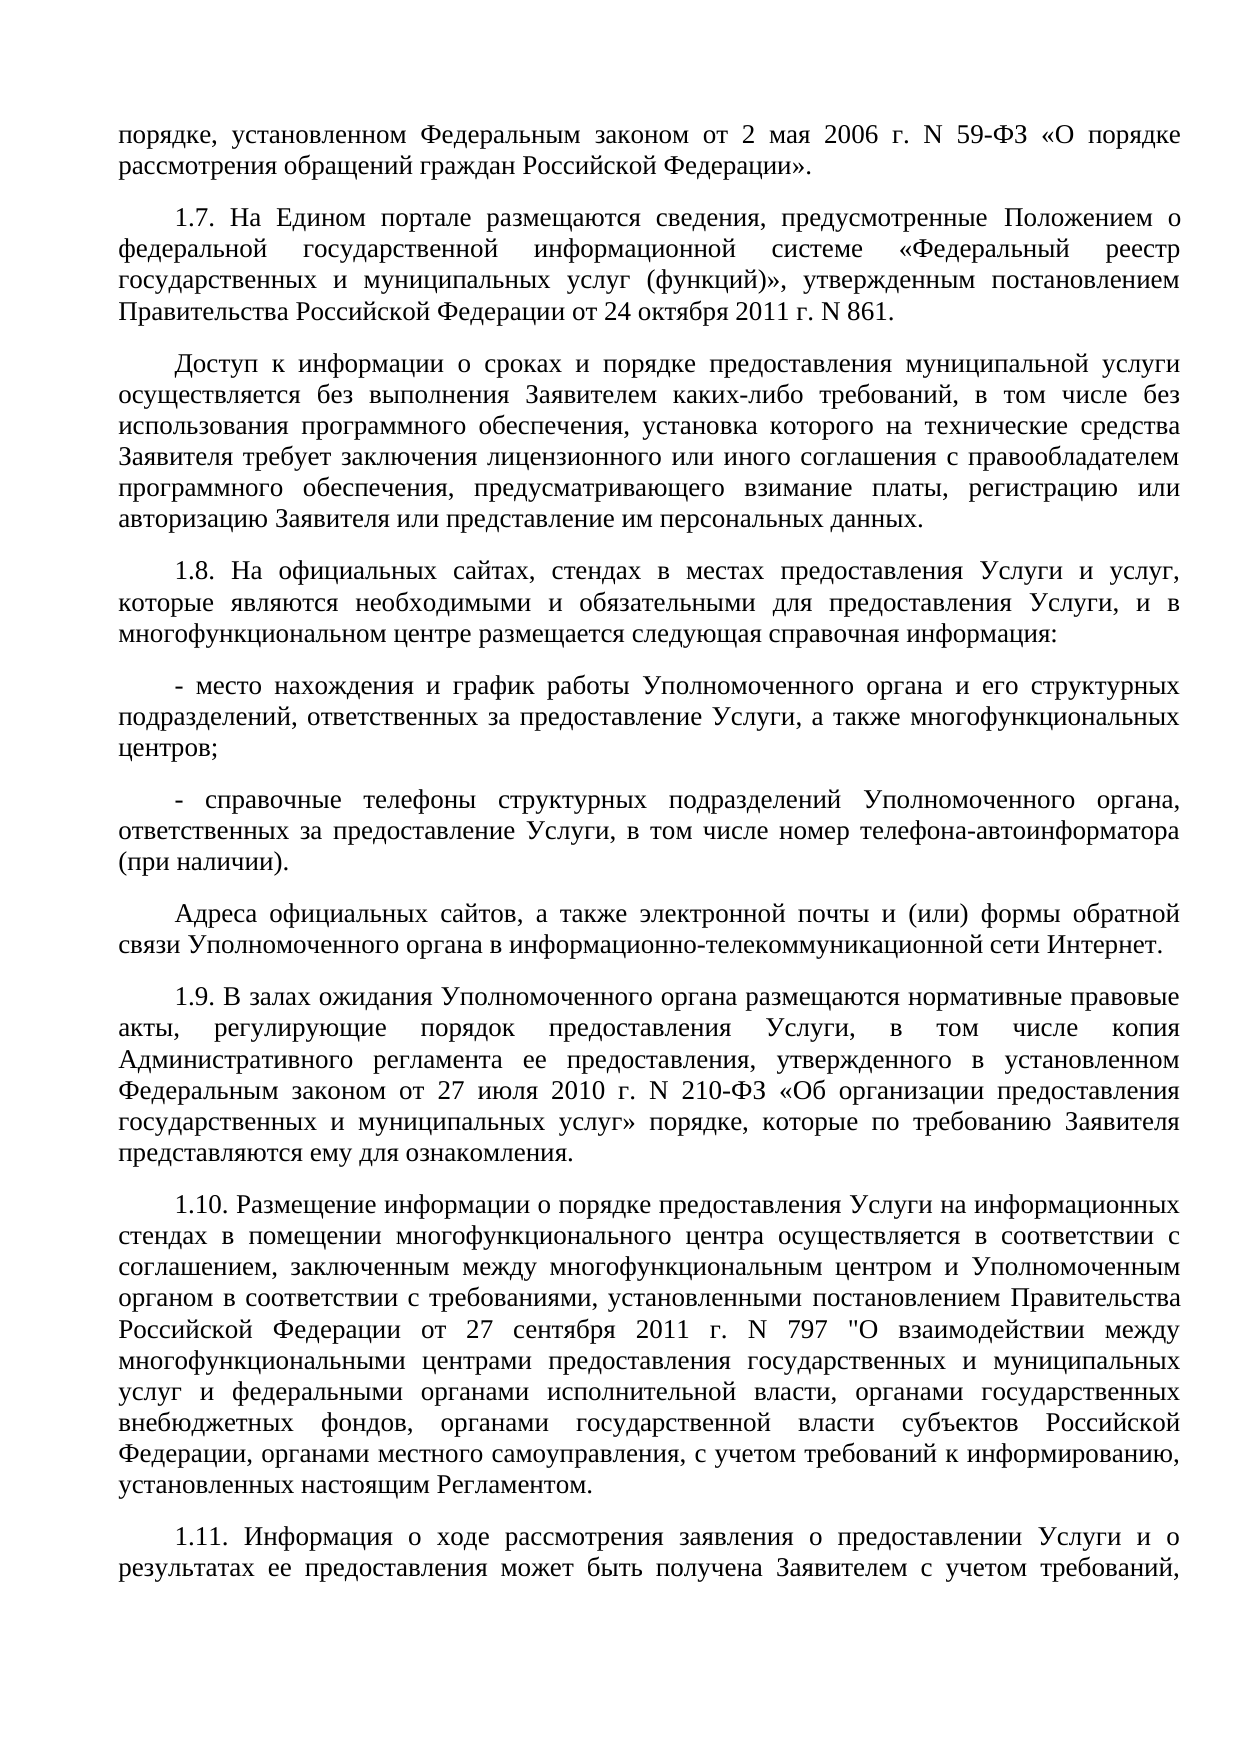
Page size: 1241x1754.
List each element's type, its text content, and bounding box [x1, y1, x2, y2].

text 1.9. В залах ожидания Уполномоченного органа размещаются нормативные правовые акты, регулирующие порядок предоставления Услуги, в том числе копия Административного регламента ее предоставления, утвержденного в установленном Федеральным законом от 27 июля 2010 г. N 210-ФЗ «Об организации предоставления государственных и муниципальных услуг» порядке, которые по требованию Заявителя представляются ему для ознакомления. [118, 980, 1181, 1167]
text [118, 1520, 1181, 1583]
text Адреса официальных сайтов, а также электронной почты и (или) формы обратной связи Уполномоченного органа в информационно-телекоммуникационной сети Интернет. [118, 897, 1181, 959]
text - справочные телефоны структурных подразделений Уполномоченного органа, ответственных за предоставление Услуги, в том числе номер телефона-автоинформатора (при наличии). [118, 783, 1181, 876]
text Доступ к информации о сроках и порядке предоставления муниципальной услуги осуществляется без выполнения Заявителем каких-либо требований, в том числе без использования программного обеспечения, установка которого на технические средства Заявителя требует заключения лицензионного или иного соглашения с правообладателем программного обеспечения, предусматривающего взимание платы, регистрацию или авторизацию Заявителя или представление им персональных данных. [118, 347, 1181, 534]
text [118, 118, 1181, 181]
text 1.10. Размещение информации о порядке предоставления Услуги на информационных стендах в помещении многофункционального центра осуществляется в соответствии с соглашением, заключенным между многофункциональным центром и Уполномоченным органом в соответствии с требованиями, установленными постановлением Правительства Российской Федерации от 27 сентября 2011 г. N 797 "О взаимодействии между многофункциональными центрами предоставления государственных и муниципальных услуг и федеральными органами исполнительной власти, органами государственных внебюджетных фондов, органами государственной власти субъектов Российской Федерации, органами местного самоуправления, с учетом требований к информированию, установленных настоящим Регламентом. [118, 1188, 1181, 1499]
text - место нахождения и график работы Уполномоченного органа и его структурных подразделений, ответственных за предоставление Услуги, а также многофункциональных центров; [118, 669, 1181, 762]
text 1.8. На официальных сайтах, стендах в местах предоставления Услуги и услуг, которые являются необходимыми и обязательными для предоставления Услуги, и в многофункциональном центре размещается следующая справочная информация: [118, 554, 1181, 648]
text 1.7. На Едином портале размещаются сведения, предусмотренные Положением о федеральной государственной информационной системе «Федеральный реестр государственных и муниципальных услуг (функций)», утвержденным постановлением Правительства Российской Федерации от 24 октября 2011 г. N 861. [118, 201, 1181, 326]
